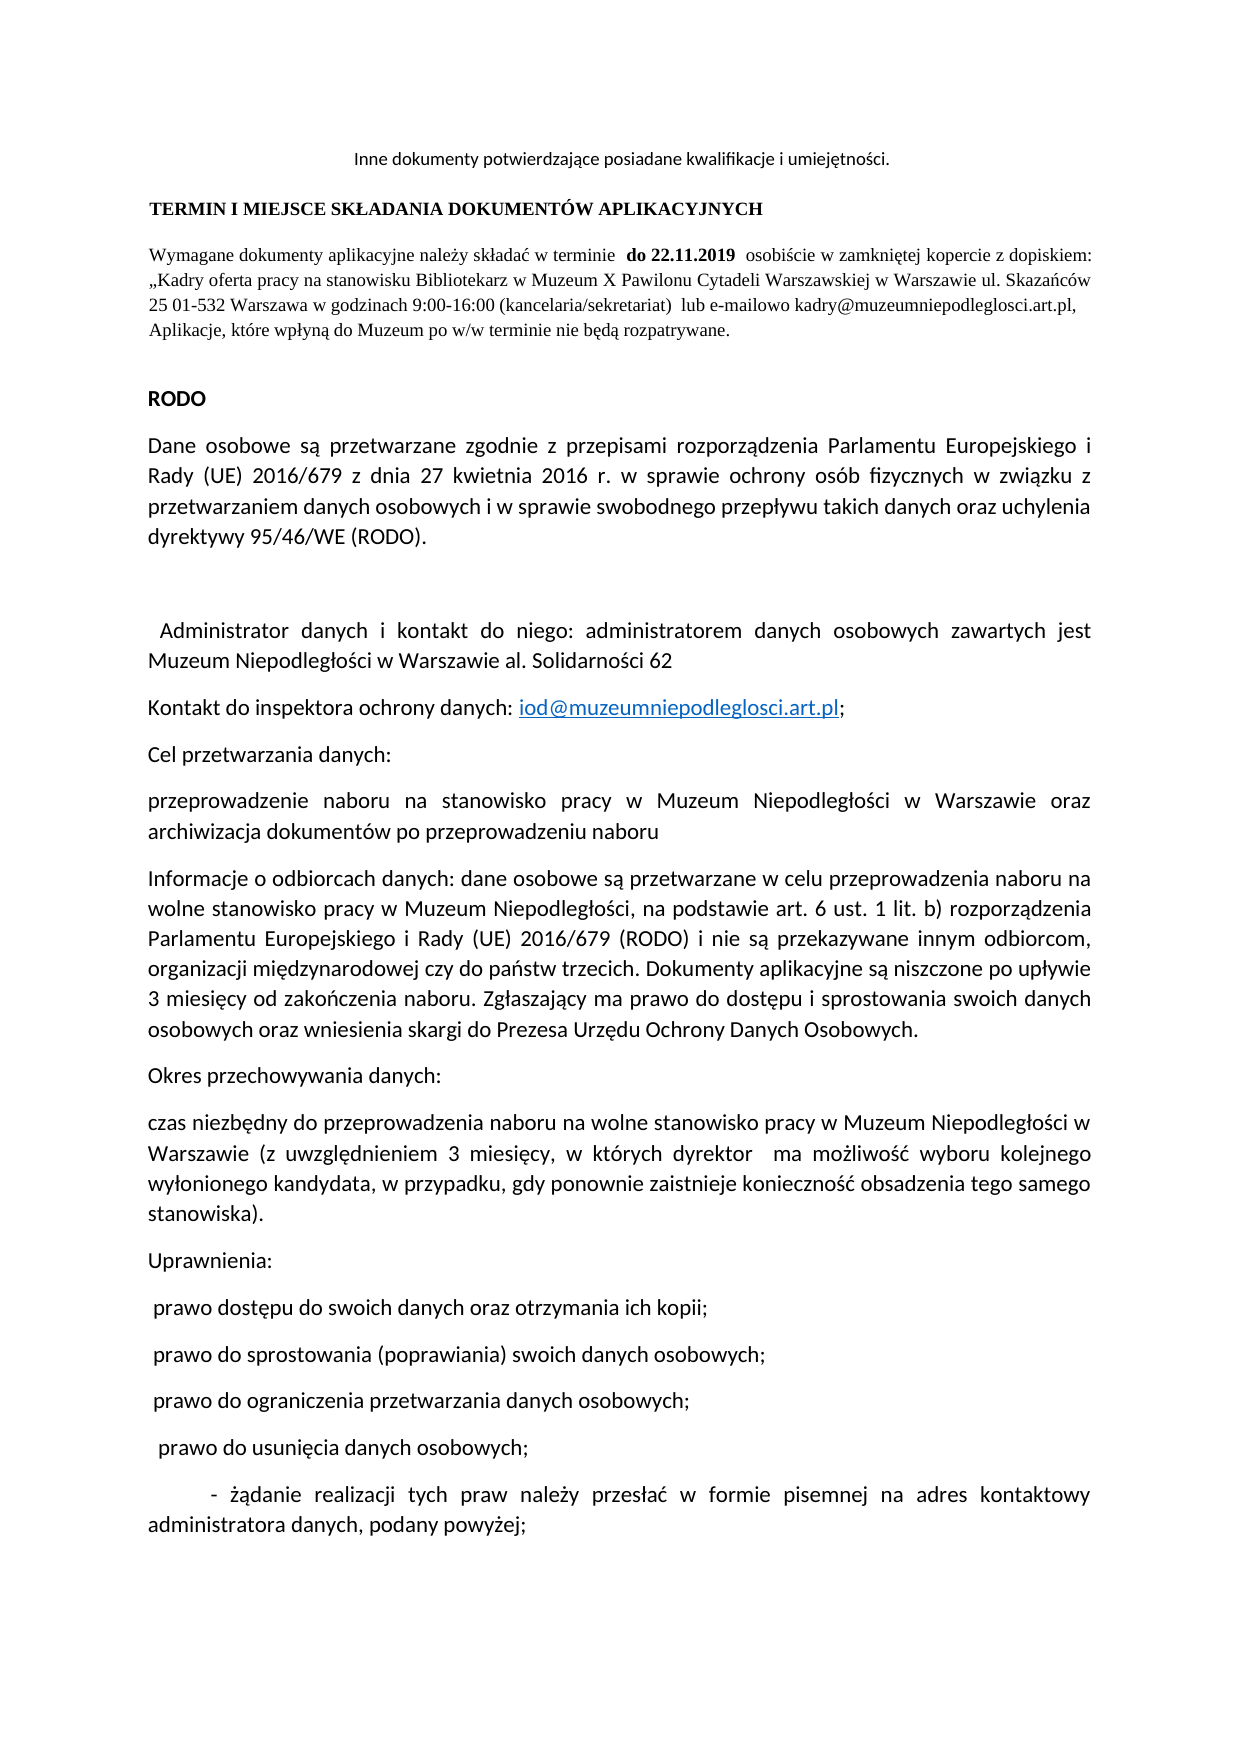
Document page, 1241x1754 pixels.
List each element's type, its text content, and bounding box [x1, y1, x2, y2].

text Uprawnienia: [148, 1246, 1093, 1274]
text - żądanie realizacji tych praw należy przesłać w formie pisemnej na adres kontaktowy administratora danych, podany powyżej; [148, 1480, 1093, 1539]
text Wymagane dokumenty aplikacyjne należy składać w terminie do 22.11.2019 osobiście w zamkniętej kopercie z dopiskiem: „Kadry oferta pracy na stanowisku Bibliotekarz w Muzeum X Pawilonu Cytadeli Warszawskiej w Warszawie ul. Skazańców 25 01-532 Warszawa w godzinach 9:00-16:00 (kancelaria/sekretariat) lub e-mailowo kadry@muzeumniepodleglosci.art.pl, [149, 244, 1093, 315]
text czas niezbędny do przeprowadzenia naboru na wolne stanowisko pracy w Muzeum Niepodległości w Warszawie (z uwzględnieniem 3 miesięcy, w których dyrektor ma możliwość wyboru kolejnego wyłonionego kandydata, w przypadku, gdy ponownie zaistnieje konieczność obsadzenia tego samego stanowiska). [148, 1108, 1093, 1227]
text prawo do ograniczenia przetwarzania danych osobowych; [148, 1387, 1093, 1415]
text Inne dokumenty potwierdzające posiadane kwalifikacje i umiejętności. [148, 148, 1093, 171]
text Cel przetwarzania danych: [148, 740, 1093, 768]
text prawo do sprostowania (poprawiania) swoich danych osobowych; [148, 1340, 1093, 1368]
text Kontakt do inspektora ochrony danych: iod@muzeumniepodleglosci.art.pl; [148, 693, 1093, 721]
text RODO [148, 384, 1093, 413]
text przeprowadzenie naboru na stanowisko pracy w Muzeum Niepodległości w Warszawie oraz archiwizacja dokumentów po przeprowadzeniu naboru [148, 787, 1093, 845]
text Dane osobowe są przetwarzane zgodnie z przepisami rozporządzenia Parlamentu Europejskiego i Rady (UE) 2016/679 z dnia 27 kwietnia 2016 r. w sprawie ochrony osób fizycznych w związku z przetwarzaniem danych osobowych i w sprawie swobodnego przepływu takich danych oraz uchylenia dyrektywy 95/46/WE (RODO). [148, 431, 1093, 550]
text prawo do usunięcia danych osobowych; [148, 1433, 1093, 1462]
text prawo dostępu do swoich danych oraz otrzymania ich kopii; [148, 1293, 1093, 1321]
text Aplikacje, które wpłyną do Muzeum po w/w terminie nie będą rozpatrywane. [149, 318, 1093, 340]
text Informacje o odbiorcach danych: dane osobowe są przetwarzane w celu przeprowadzenia naboru na wolne stanowisko pracy w Muzeum Niepodległości, na podstawie art. 6 ust. 1 lit. b) rozporządzenia Parlamentu Europejskiego i Rady (UE) 2016/679 (RODO) i nie są przekazywane innym odbiorcom, organizacji międzynarodowej czy do państw trzecich. Dokumenty aplikacyjne są niszczone po upływie 3 miesięcy od zakończenia naboru. Zgłaszający ma prawo do dostępu i sprostowania swoich danych osobowych oraz wniesienia skargi do Prezesa Urzędu Ochrony Danych Osobowych. [148, 864, 1093, 1043]
text Administrator danych i kontakt do niego: administratorem danych osobowych zawartych jest Muzeum Niepodległości w Warszawie al. Solidarności 62 [148, 616, 1093, 674]
text TERMIN I MIEJSCE SKŁADANIA DOKUMENTÓW APLIKACYJNYCH [149, 197, 1093, 221]
text Okres przechowywania danych: [148, 1062, 1093, 1090]
